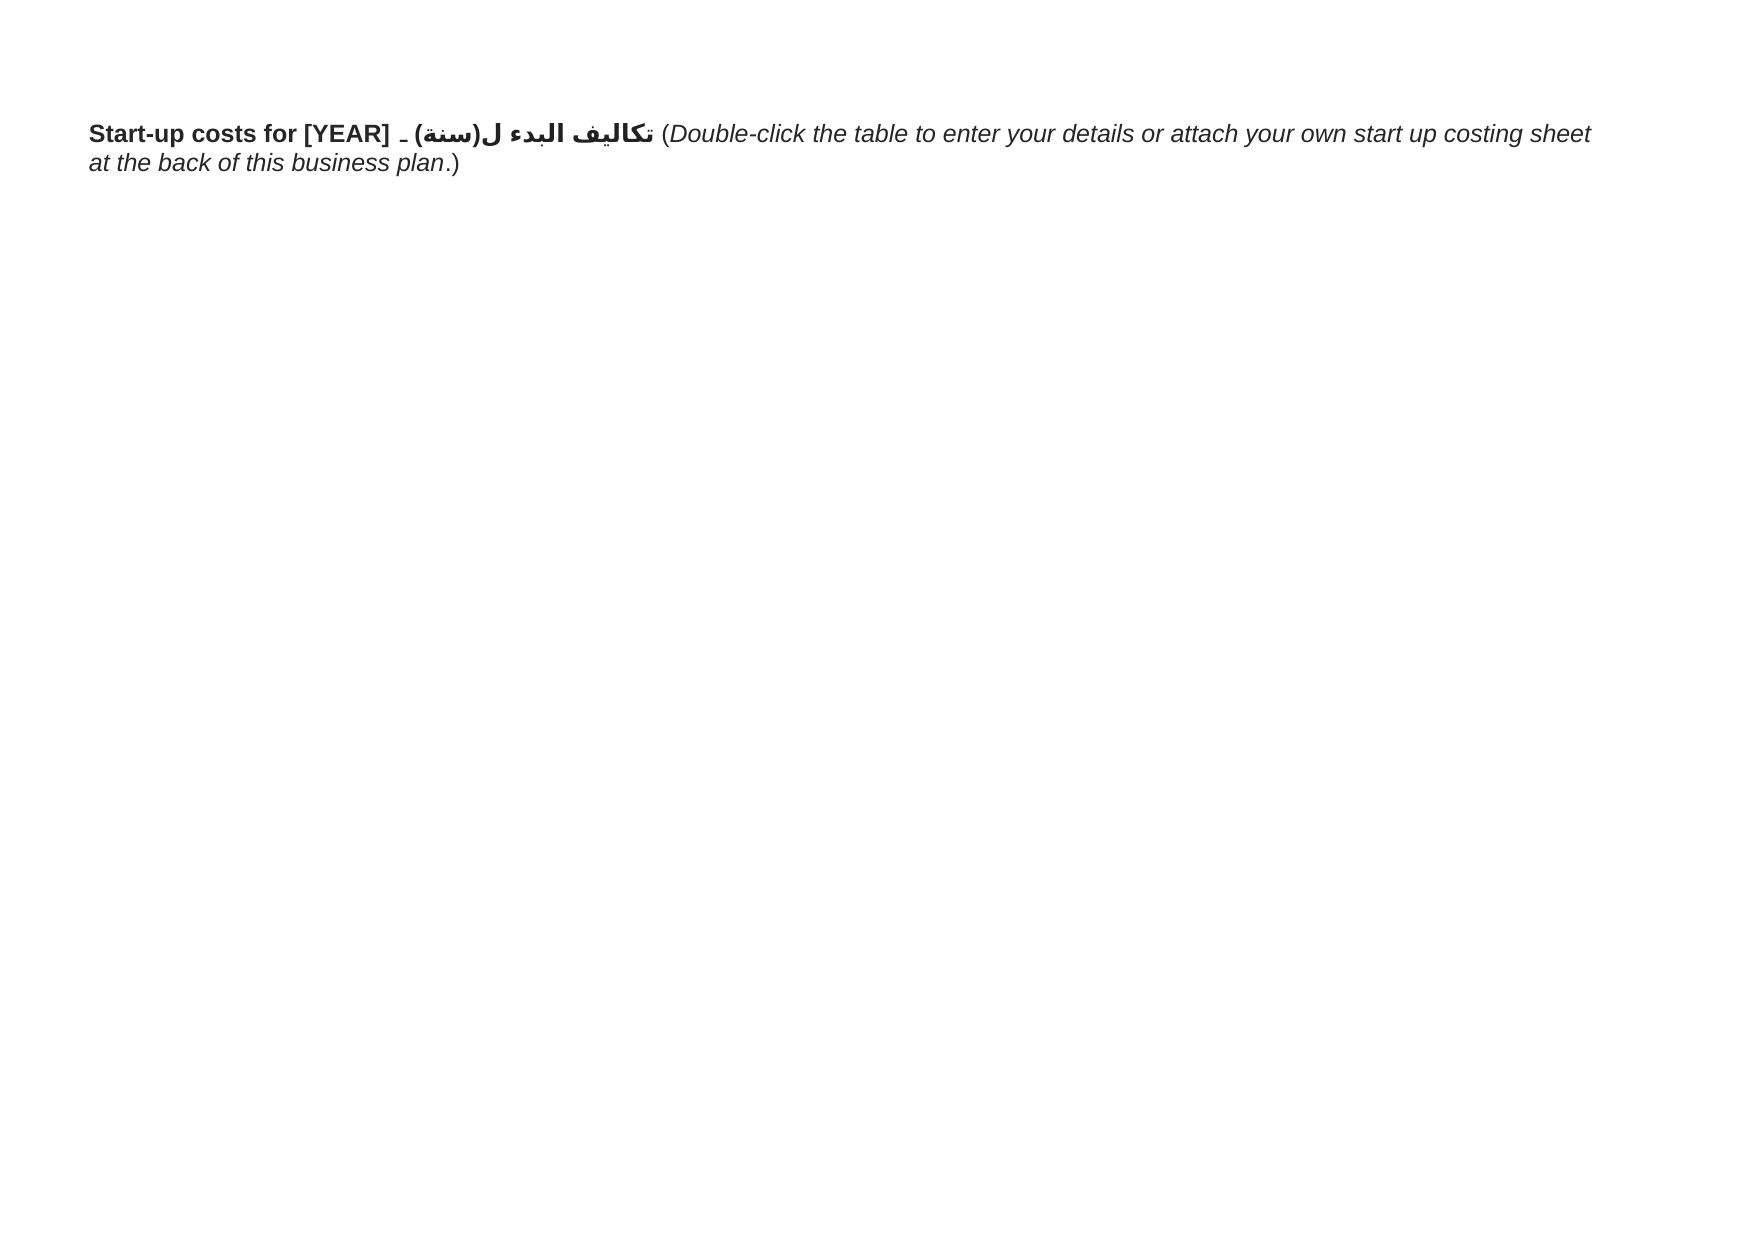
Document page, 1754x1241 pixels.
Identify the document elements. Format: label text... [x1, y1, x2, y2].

subtitle Start-up costs for [YEAR] تكاليف البدء ل(سنة) ـ (Double-click the table to enter your details or attach your own start up costing sheet at the back of this business plan.) [89, 119, 1606, 177]
